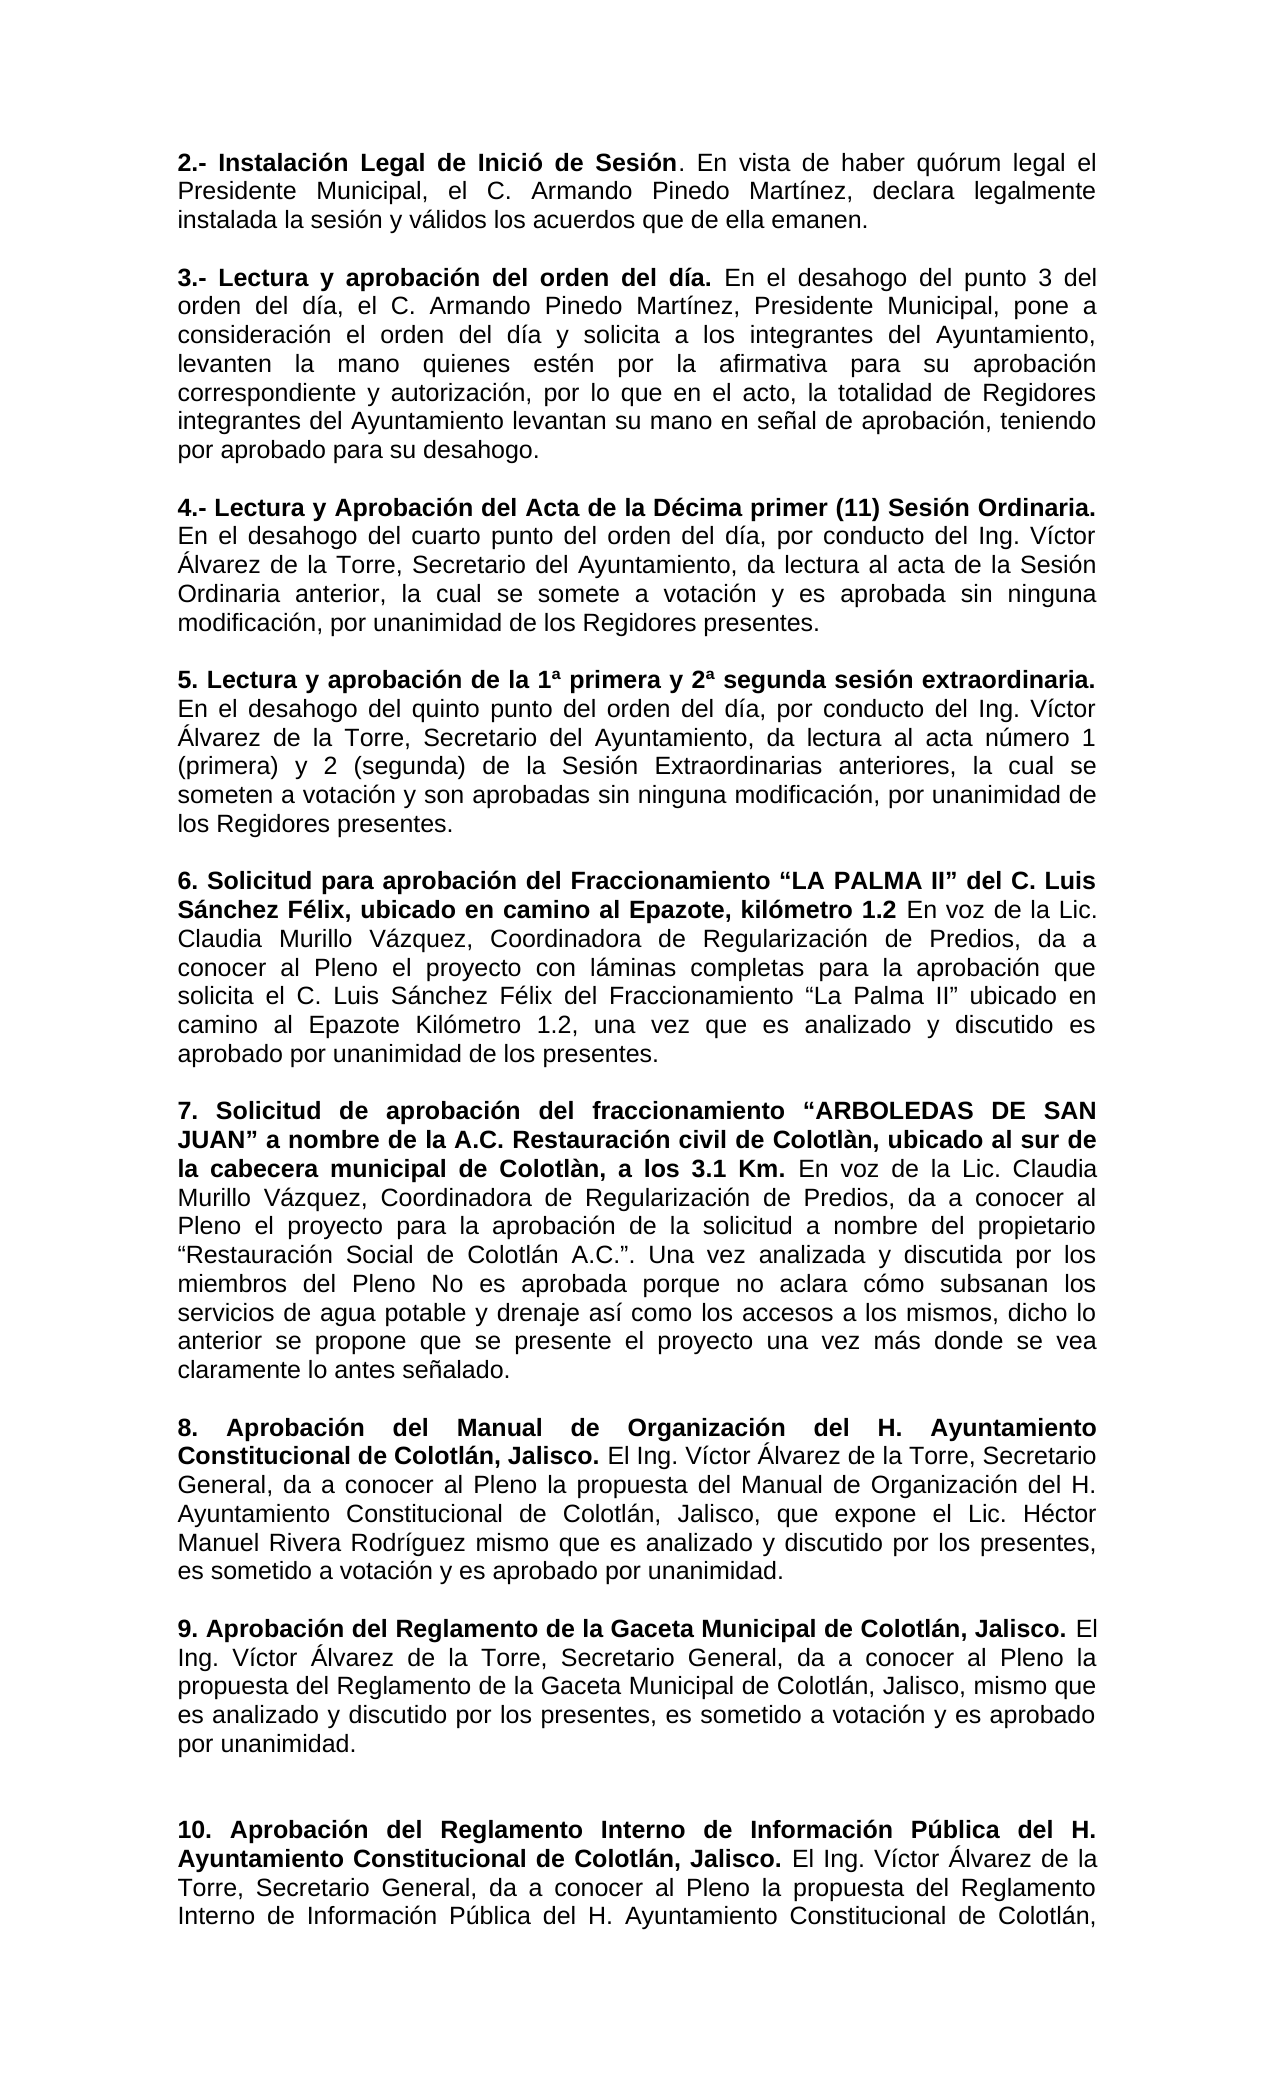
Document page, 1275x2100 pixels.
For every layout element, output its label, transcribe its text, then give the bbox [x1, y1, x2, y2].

text 9. Aprobación del Reglamento de la Gaceta Municipal de Colotlán, Jalisco. El Ing. Víctor Álvarez de la Torre, Secretario General, da a conocer al Pleno la propuesta del Reglamento de la Gaceta Municipal de Colotlán, Jalisco, mismo que es analizado y discutido por los presentes, es sometido a votación y es aprobado por unanimidad. [177, 1614, 1098, 1758]
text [177, 1815, 1098, 1930]
text 3.- Lectura y aprobación del orden del día. En el desahogo del punto 3 del orden del día, el C. Armando Pinedo Martínez, Presidente Municipal, pone a consideración el orden del día y solicita a los integrantes del Ayuntamiento, levanten la mano quienes estén por la afirmativa para su aprobación correspondiente y autorización, por lo que en el acto, la totalidad de Regidores integrantes del Ayuntamiento levantan su mano en señal de aprobación, teniendo por aprobado para su desahogo. [177, 263, 1098, 464]
text 6. Solicitud para aprobación del Fraccionamiento “LA PALMA II” del C. Luis Sánchez Félix, ubicado en camino al Epazote, kilómetro 1.2 En voz de la Lic. Claudia Murillo Vázquez, Coordinadora de Regularización de Predios, da a conocer al Pleno el proyecto con láminas completas para la aprobación que solicita el C. Luis Sánchez Félix del Fraccionamiento “La Palma II” ubicado en camino al Epazote Kilómetro 1.2, una vez que es analizado y discutido es aprobado por unanimidad de los presentes. [177, 866, 1098, 1068]
text 5. Lectura y aprobación de la 1ª primera y 2ª segunda sesión extraordinaria. En el desahogo del quinto punto del orden del día, por conducto del Ing. Víctor Álvarez de la Torre, Secretario del Ayuntamiento, da lectura al acta número 1 (primera) y 2 (segunda) de la Sesión Extraordinarias anteriores, la cual se someten a votación y son aprobadas sin ninguna modificación, por unanimidad de los Regidores presentes. [177, 665, 1098, 838]
text 4.- Lectura y Aprobación del Acta de la Décima primer (11) Sesión Ordinaria. En el desahogo del cuarto punto del orden del día, por conducto del Ing. Víctor Álvarez de la Torre, Secretario del Ayuntamiento, da lectura al acta de la Sesión Ordinaria anterior, la cual se somete a votación y es aprobada sin ninguna modificación, por unanimidad de los Regidores presentes. [177, 493, 1098, 636]
text 2.- Instalación Legal de Inició de Sesión. En vista de haber quórum legal el Presidente Municipal, el C. Armando Pinedo Martínez, declara legalmente instalada la sesión y válidos los acuerdos que de ella emanen. [177, 148, 1098, 234]
text 7. Solicitud de aprobación del fraccionamiento “ARBOLEDAS DE SAN JUAN” a nombre de la A.C. Restauración civil de Colotlàn, ubicado al sur de la cabecera municipal de Colotlàn, a los 3.1 Km. En voz de la Lic. Claudia Murillo Vázquez, Coordinadora de Regularización de Predios, da a conocer al Pleno el proyecto para la aprobación de la solicitud a nombre del propietario “Restauración Social de Colotlán A.C.”. Una vez analizada y discutida por los miembros del Pleno No es aprobada porque no aclara cómo subsanan los servicios de agua potable y drenaje así como los accesos a los mismos, dicho lo anterior se propone que se presente el proyecto una vez más donde se vea claramente lo antes señalado. [177, 1096, 1098, 1384]
text 8. Aprobación del Manual de Organización del H. Ayuntamiento Constitucional de Colotlán, Jalisco. El Ing. Víctor Álvarez de la Torre, Secretario General, da a conocer al Pleno la propuesta del Manual de Organización del H. Ayuntamiento Constitucional de Colotlán, Jalisco, que expone el Lic. Héctor Manuel Rivera Rodríguez mismo que es analizado y discutido por los presentes, es sometido a votación y es aprobado por unanimidad. [177, 1413, 1098, 1585]
